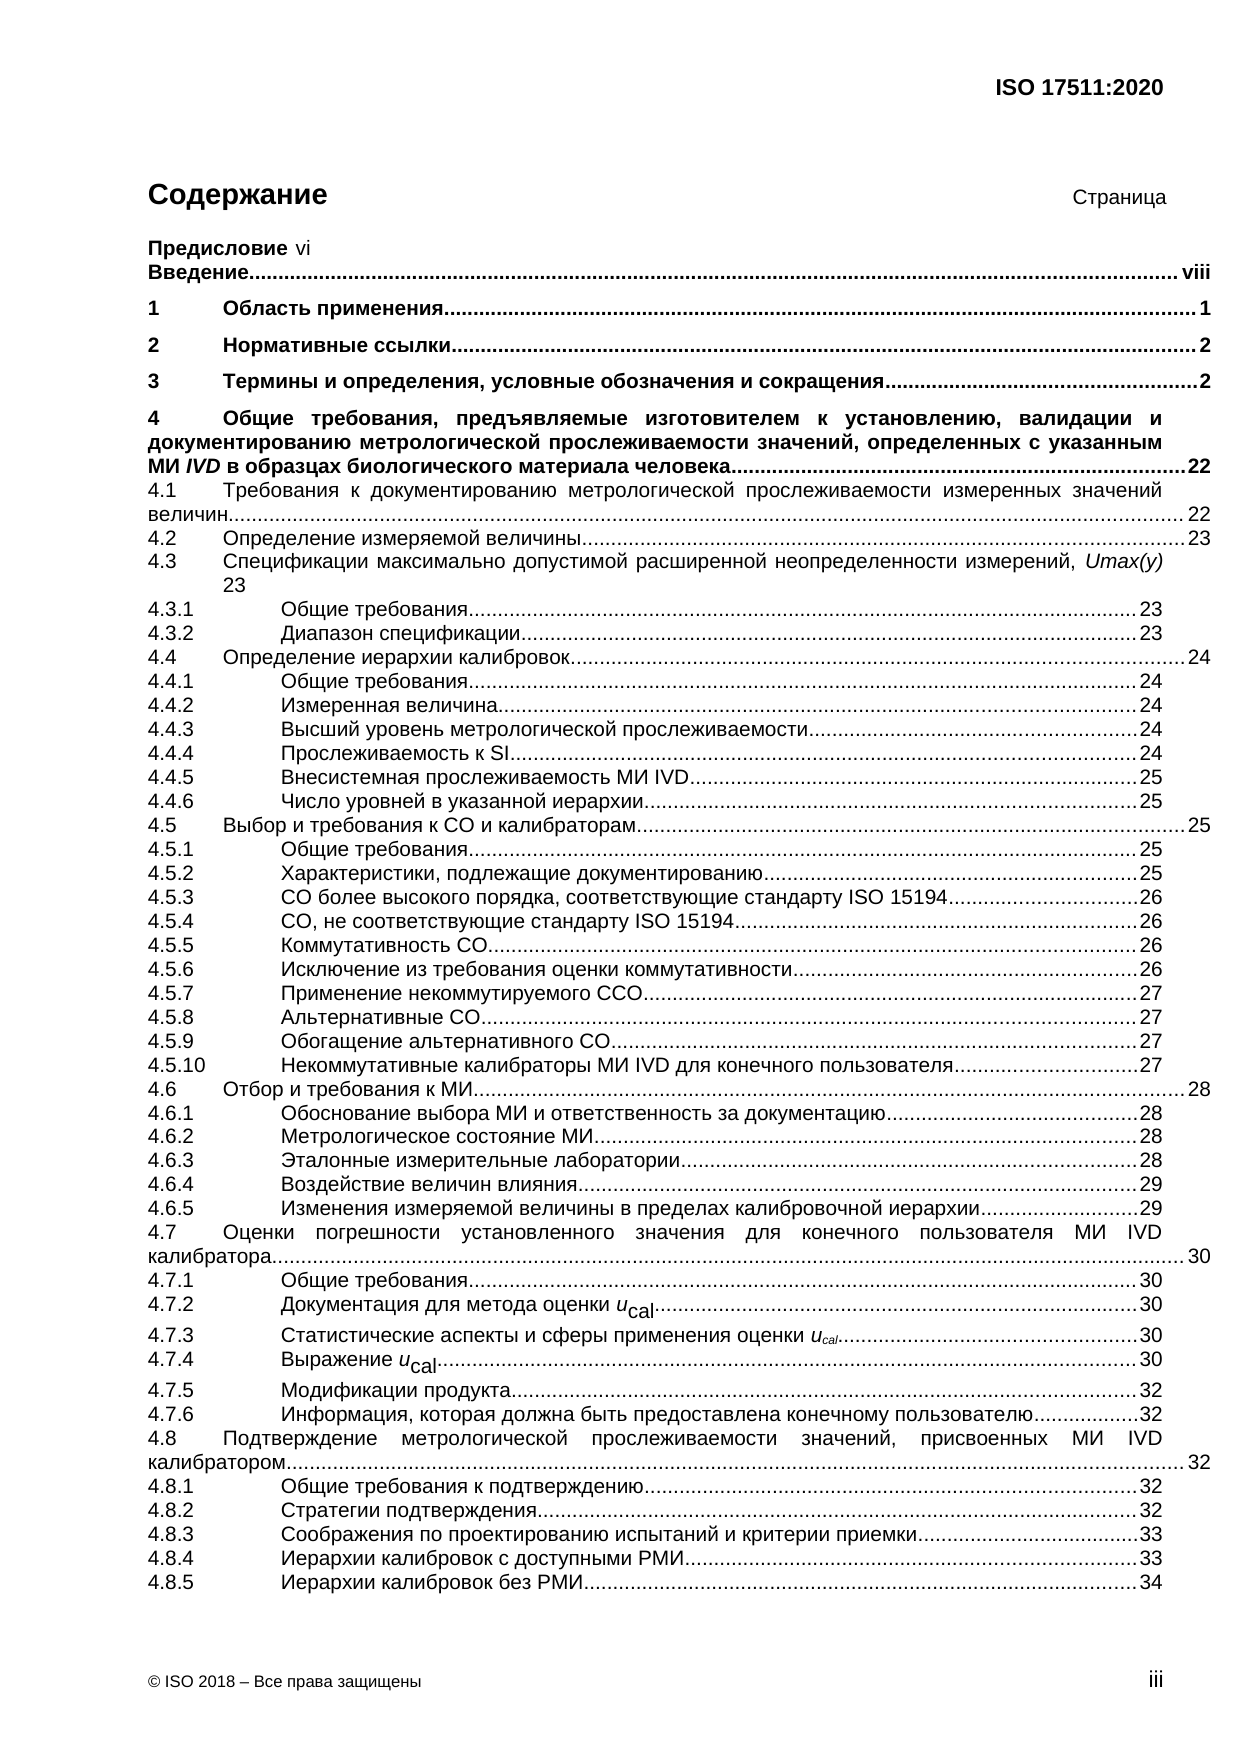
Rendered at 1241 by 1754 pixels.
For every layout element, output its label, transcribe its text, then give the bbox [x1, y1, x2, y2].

text Содержание Страница [148, 177, 1163, 211]
